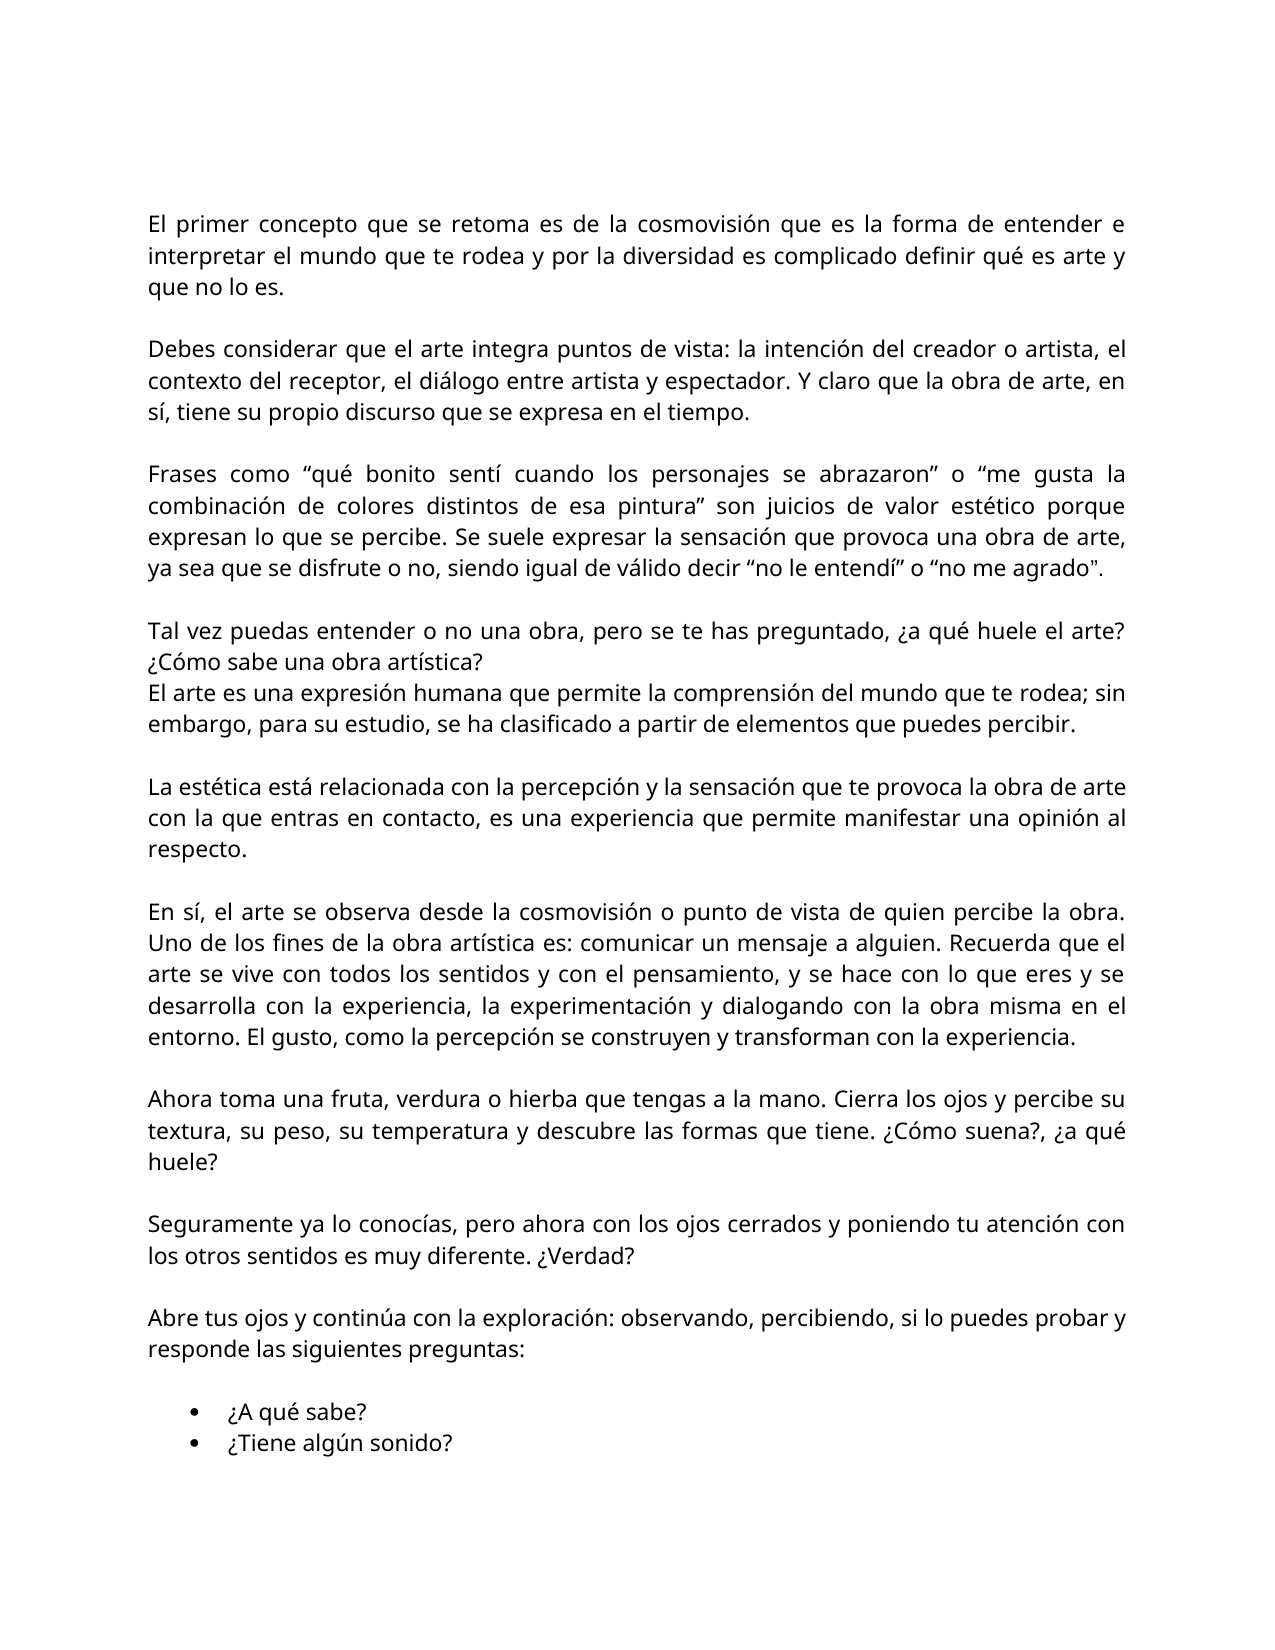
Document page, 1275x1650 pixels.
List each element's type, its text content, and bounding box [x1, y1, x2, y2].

text El arte es una expresión humana que permite la comprensión del mundo que te rodea; sin embargo, para su estudio, se ha clasificado a partir de elementos que puedes percibir. [148, 677, 1127, 740]
text Ahora toma una fruta, verdura o hierba que tengas a la mano. Cierra los ojos y percibe su textura, su peso, su temperatura y descubre las formas que tiene. ¿Cómo suena?, ¿a qué huele? [148, 1083, 1127, 1177]
text La estética está relacionada con la percepción y la sensación que te provoca la obra de arte con la que entras en contacto, es una experiencia que permite manifestar una opinión al respecto. [148, 771, 1127, 865]
text Frases como “qué bonito sentí cuando los personajes se abrazaron” o “me gusta la combinación de colores distintos de esa pintura” son juicios de valor estético porque expresan lo que se percibe. Se suele expresar la sensación que provoca una obra de arte, ya sea que se disfrute o no, siendo igual de válido decir “no le entendí” o “no me agrado”. [148, 458, 1127, 583]
text Abre tus ojos y continúa con la exploración: observando, percibiendo, si lo puedes probar y responde las siguientes preguntas: [148, 1302, 1127, 1365]
list ¿Tiene algún sonido? [190, 1427, 1127, 1458]
text En sí, el arte se observa desde la cosmovisión o punto de vista de quien percibe la obra. Uno de los fines de la obra artística es: comunicar un mensaje a alguien. Recuerda que el arte se vive con todos los sentidos y con el pensamiento, y se hace con lo que eres y se desarrolla con la experiencia, la experimentación y dialogando con la obra misma en el entorno. El gusto, como la percepción se construyen y transforman con la experiencia. [148, 896, 1127, 1052]
text El primer concepto que se retoma es de la cosmovisión que es la forma de entender e interpretar el mundo que te rodea y por la diversidad es complicado definir qué es arte y que no lo es. [148, 208, 1127, 302]
text Debes considerar que el arte integra puntos de vista: la intención del creador o artista, el contexto del receptor, el diálogo entre artista y espectador. Y claro que la obra de arte, en sí, tiene su propio discurso que se expresa en el tiempo. [148, 333, 1127, 427]
list ¿A qué sabe? [190, 1396, 1127, 1427]
text Tal vez puedas entender o no una obra, pero se te has preguntado, ¿a qué huele el arte? ¿Cómo sabe una obra artística? [148, 615, 1127, 677]
text Seguramente ya lo conocías, pero ahora con los ojos cerrados y poniendo tu atención con los otros sentidos es muy diferente. ¿Verdad? [148, 1208, 1127, 1271]
